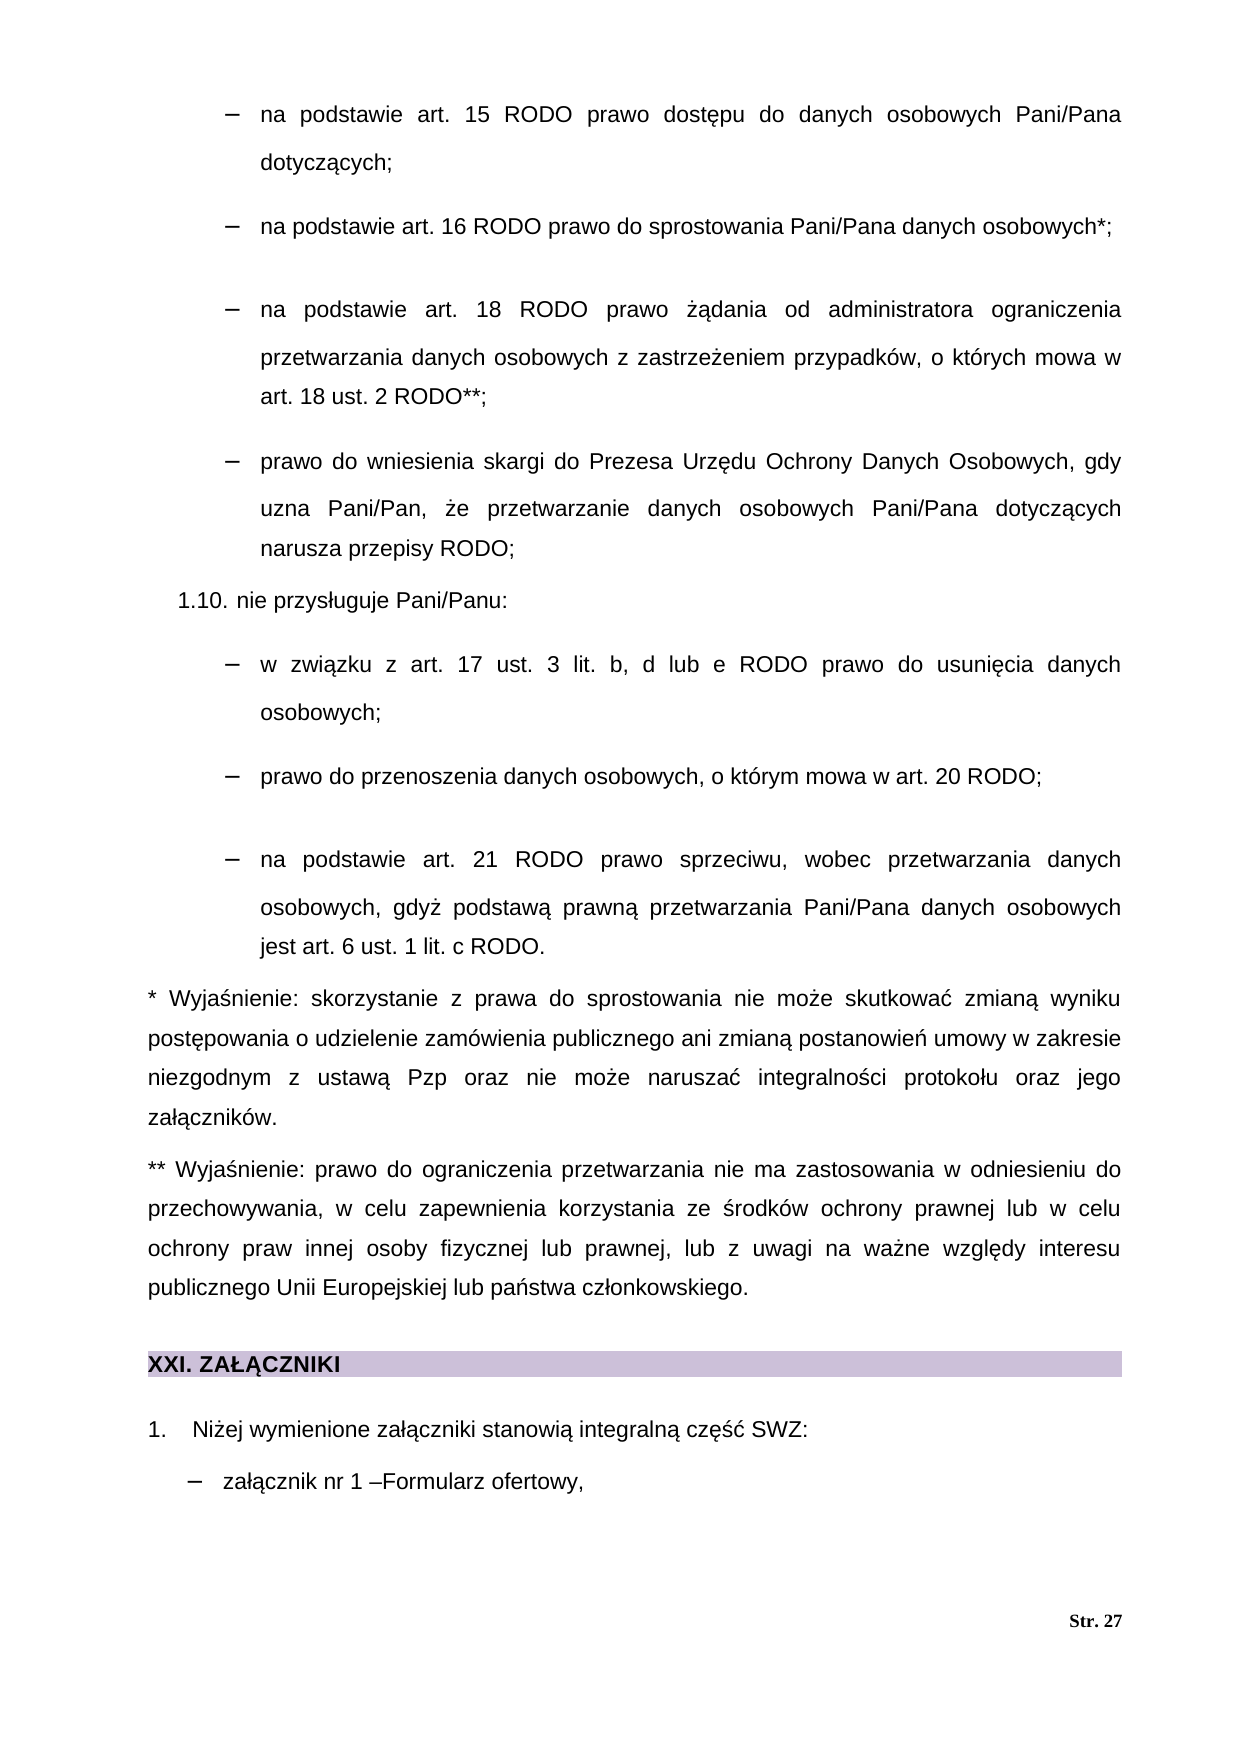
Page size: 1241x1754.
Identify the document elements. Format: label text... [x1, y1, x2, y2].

list nie przysługuje Pani/Panu: [177, 587, 1122, 613]
subtitle XXI. ZAŁĄCZNIKI [148, 1351, 1122, 1377]
list prawo do przenoszenia danych osobowych, o którym mowa w art. 20 RODO; [223, 751, 1122, 798]
list na podstawie art. 15 RODO prawo dostępu do danych osobowych Pani/Pana dotyczących; [223, 89, 1122, 175]
list na podstawie art. 16 RODO prawo do sprostowania Pani/Pana danych osobowych*; [223, 201, 1122, 248]
text ** Wyjaśnienie: prawo do ograniczenia przetwarzania nie ma zastosowania w odniesieniu do przechowywania, w celu zapewnienia korzystania ze środków ochrony prawnej lub w celu ochrony praw innej osoby fizycznej lub prawnej, lub z uwagi na ważne względy interesu publicznego Unii Europejskiej lub państwa członkowskiego. [148, 1156, 1122, 1301]
list na podstawie art. 21 RODO prawo sprzeciwu, wobec przetwarzania danych osobowych, gdyż podstawą prawną przetwarzania Pani/Pana danych osobowych jest art. 6 ust. 1 lit. c RODO. [223, 834, 1122, 960]
list na podstawie art. 18 RODO prawo żądania od administratora ograniczenia przetwarzania danych osobowych z zastrzeżeniem przypadków, o których mowa w art. 18 ust. 2 RODO**; [223, 284, 1122, 409]
list załącznik nr 1 –Formularz ofertowy, [185, 1455, 1122, 1502]
list w związku z art. 17 ust. 3 lit. b, d lub e RODO prawo do usunięcia danych osobowych; [223, 639, 1122, 725]
text * Wyjaśnienie: skorzystanie z prawa do sprostowania nie może skutkować zmianą wyniku postępowania o udzielenie zamówienia publicznego ani zmianą postanowień umowy w zakresie niezgodnym z ustawą Pzp oraz nie może naruszać integralności protokołu oraz jego załączników. [148, 985, 1122, 1130]
list Niżej wymienione załączniki stanowią integralną część SWZ: [148, 1416, 1122, 1442]
list prawo do wniesienia skargi do Prezesa Urzędu Ochrony Danych Osobowych, gdy uzna Pani/Pan, że przetwarzanie danych osobowych Pani/Pana dotyczących narusza przepisy RODO; [223, 435, 1122, 561]
